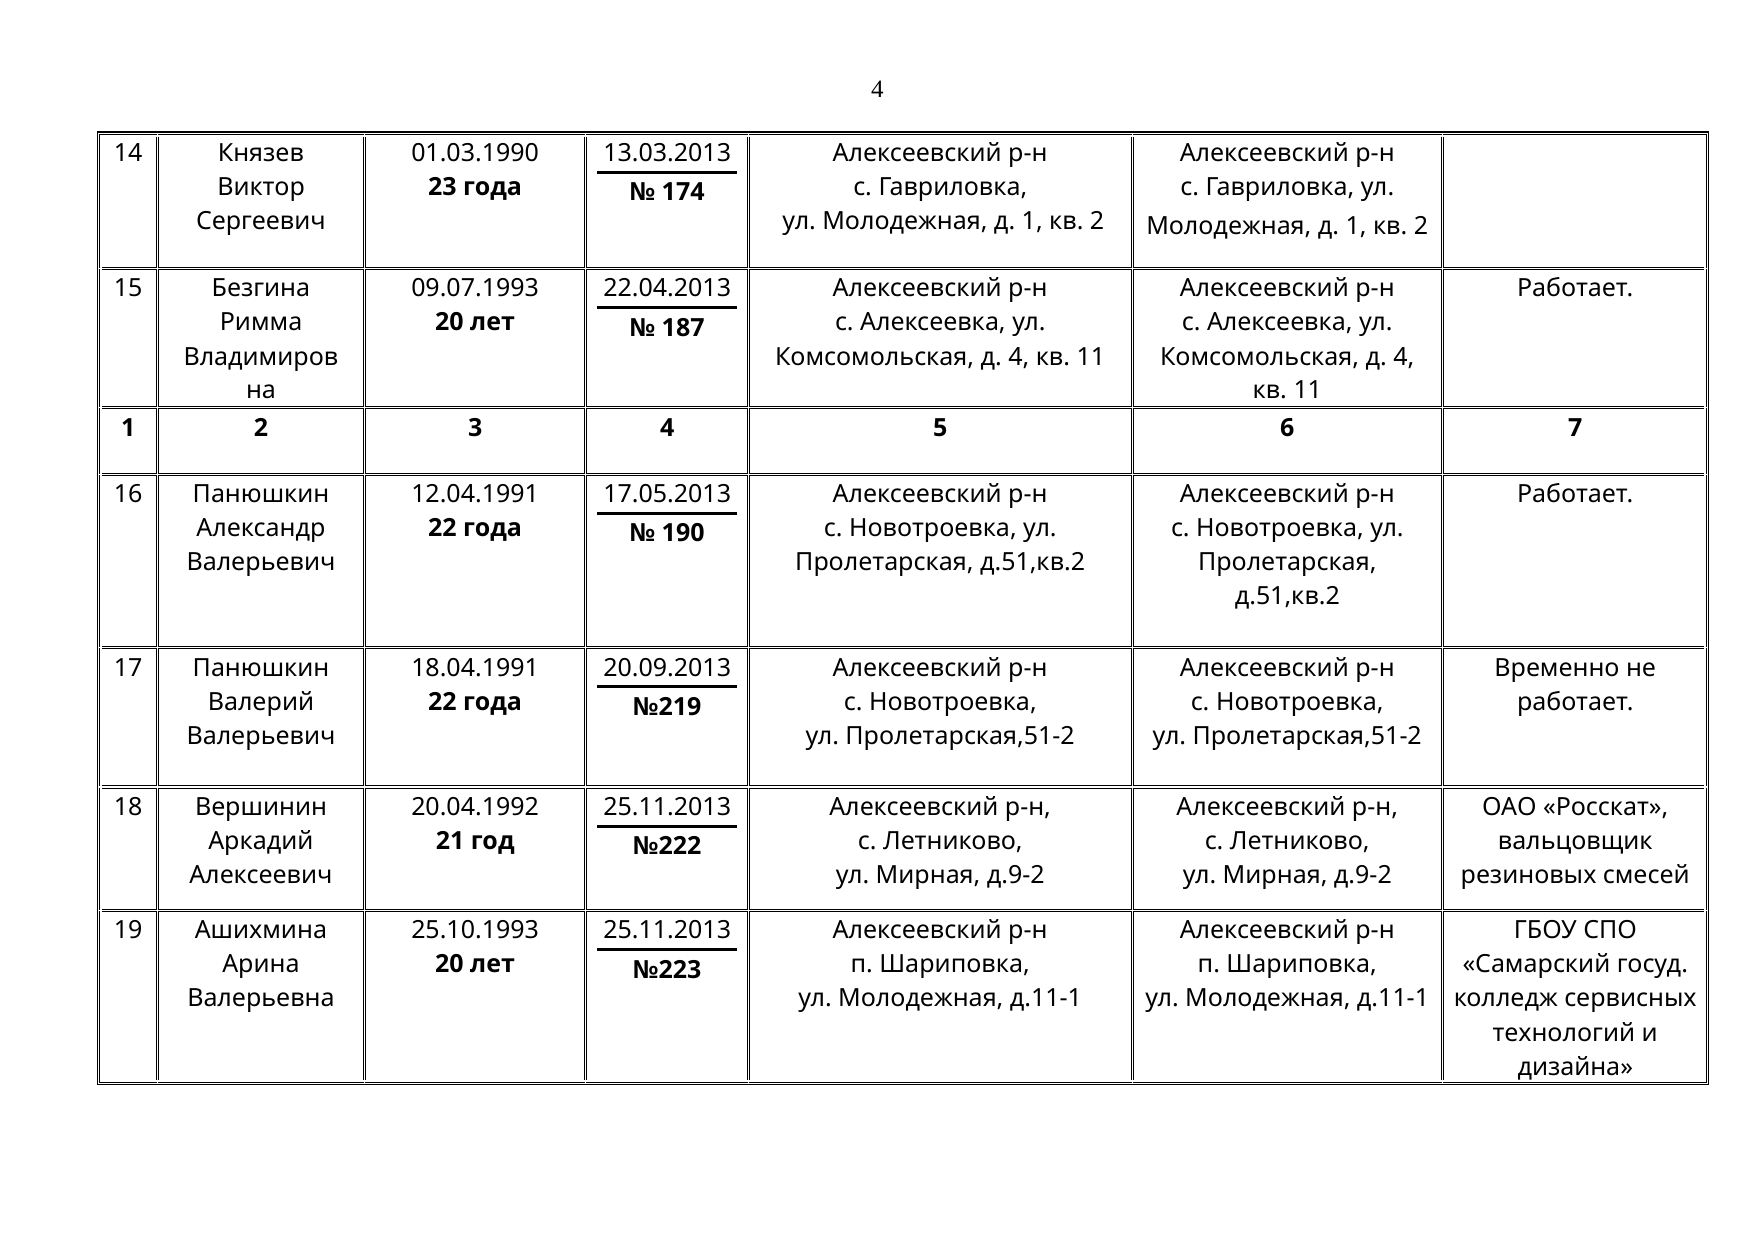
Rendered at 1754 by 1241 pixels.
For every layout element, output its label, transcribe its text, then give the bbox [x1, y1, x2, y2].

table_cell 15 [100, 267, 156, 406]
table_cell 20.09.2013 №219 [587, 649, 747, 785]
table_cell ГБОУ СПО «Самарский госуд. колледж сервисных технологий и дизайна» [1442, 909, 1708, 1082]
table_cell 25.11.2013 №223 [586, 912, 748, 1082]
table_cell Алексеевский р-н с. Гавриловка, ул. Молодежная, д. 1, кв. 2 [748, 135, 1132, 267]
table_cell Алексеевский р-н с. Новотроевка, ул. Пролетарская,51-2 [750, 649, 1131, 785]
table_cell Работает. [1444, 473, 1706, 646]
table_cell Алексеевский р-н с. Алексеевка, ул. Комсомольская, д. 4, кв. 11 [750, 270, 1131, 406]
table_cell Алексеевский р-н с. Новотроевка, ул. Пролетарская, д.51,кв.2 [1134, 476, 1441, 646]
table_cell Алексеевский р-н с. Гавриловка, ул. Молодежная, д. 1, кв. 2 [1132, 135, 1442, 267]
table_cell Вершинин Аркадий Алексеевич [159, 789, 363, 909]
table_cell Работает. [1444, 267, 1706, 406]
table_cell Князев Виктор Сергеевич [158, 135, 364, 267]
table_cell [1442, 135, 1706, 267]
table_cell 4 [587, 409, 747, 473]
table_cell ОАО «Росскат», вальцовщик резиновых смесей [1442, 785, 1708, 909]
table_cell Алексеевский р-н, с. Летниково, ул. Мирная, д.9-2 [750, 789, 1131, 909]
table_cell 13.03.2013 № 174 [586, 135, 748, 267]
table_cell 20.04.1992 21 год [366, 789, 584, 909]
table_cell 16 [100, 473, 156, 646]
table_cell Алексеевский р-н с. Новотроевка, ул. Пролетарская, д.51,кв.2 [750, 476, 1131, 646]
table_cell 14 [100, 135, 157, 267]
table_cell 25.11.2013 №222 [587, 789, 747, 909]
table_cell Алексеевский р-н п. Шариповка, ул. Молодежная, д.11-1 [1132, 912, 1442, 1082]
table_cell 01.03.1990 23 года [364, 133, 586, 267]
table_cell Временно не работает. [1442, 646, 1708, 785]
table_cell 3 [366, 409, 584, 473]
table_cell Безгина Римма Владимиров на [159, 270, 363, 406]
table_cell 1 [99, 406, 157, 473]
table_cell 19 [99, 909, 157, 1082]
table_cell 2 [159, 409, 363, 473]
table_cell Алексеевский р-н, с. Летниково, ул. Мирная, д.9-2 [1134, 789, 1441, 909]
table_cell Панюшкин Валерий Валерьевич [159, 649, 363, 785]
table_cell 09.07.1993 20 лет [366, 270, 584, 406]
table_cell 5 [750, 409, 1131, 473]
table_cell Алексеевский р-н п. Шариповка, ул. Молодежная, д.11-1 [748, 912, 1132, 1082]
table_cell 12.04.1991 22 года [366, 476, 584, 646]
table_cell 18.04.1991 22 года [366, 649, 584, 785]
table_cell Алексеевский р-н с. Алексеевка, ул. Комсомольская, д. 4, кв. 11 [1134, 270, 1441, 406]
table_cell 6 [1134, 409, 1441, 473]
table_cell Алексеевский р-н с. Новотроевка, ул. Пролетарская,51-2 [1134, 649, 1441, 785]
table_cell 25.10.1993 20 лет [364, 909, 586, 1082]
table_cell 18 [99, 785, 157, 909]
table_cell 22.04.2013 № 187 [587, 270, 747, 406]
table_cell Панюшкин Александр Валерьевич [159, 476, 363, 646]
table_cell 17 [99, 646, 157, 785]
table_cell 17.05.2013 № 190 [587, 476, 747, 646]
table_cell 7 [1442, 406, 1708, 473]
table_cell Ашихмина Арина Валерьевна [158, 912, 364, 1082]
